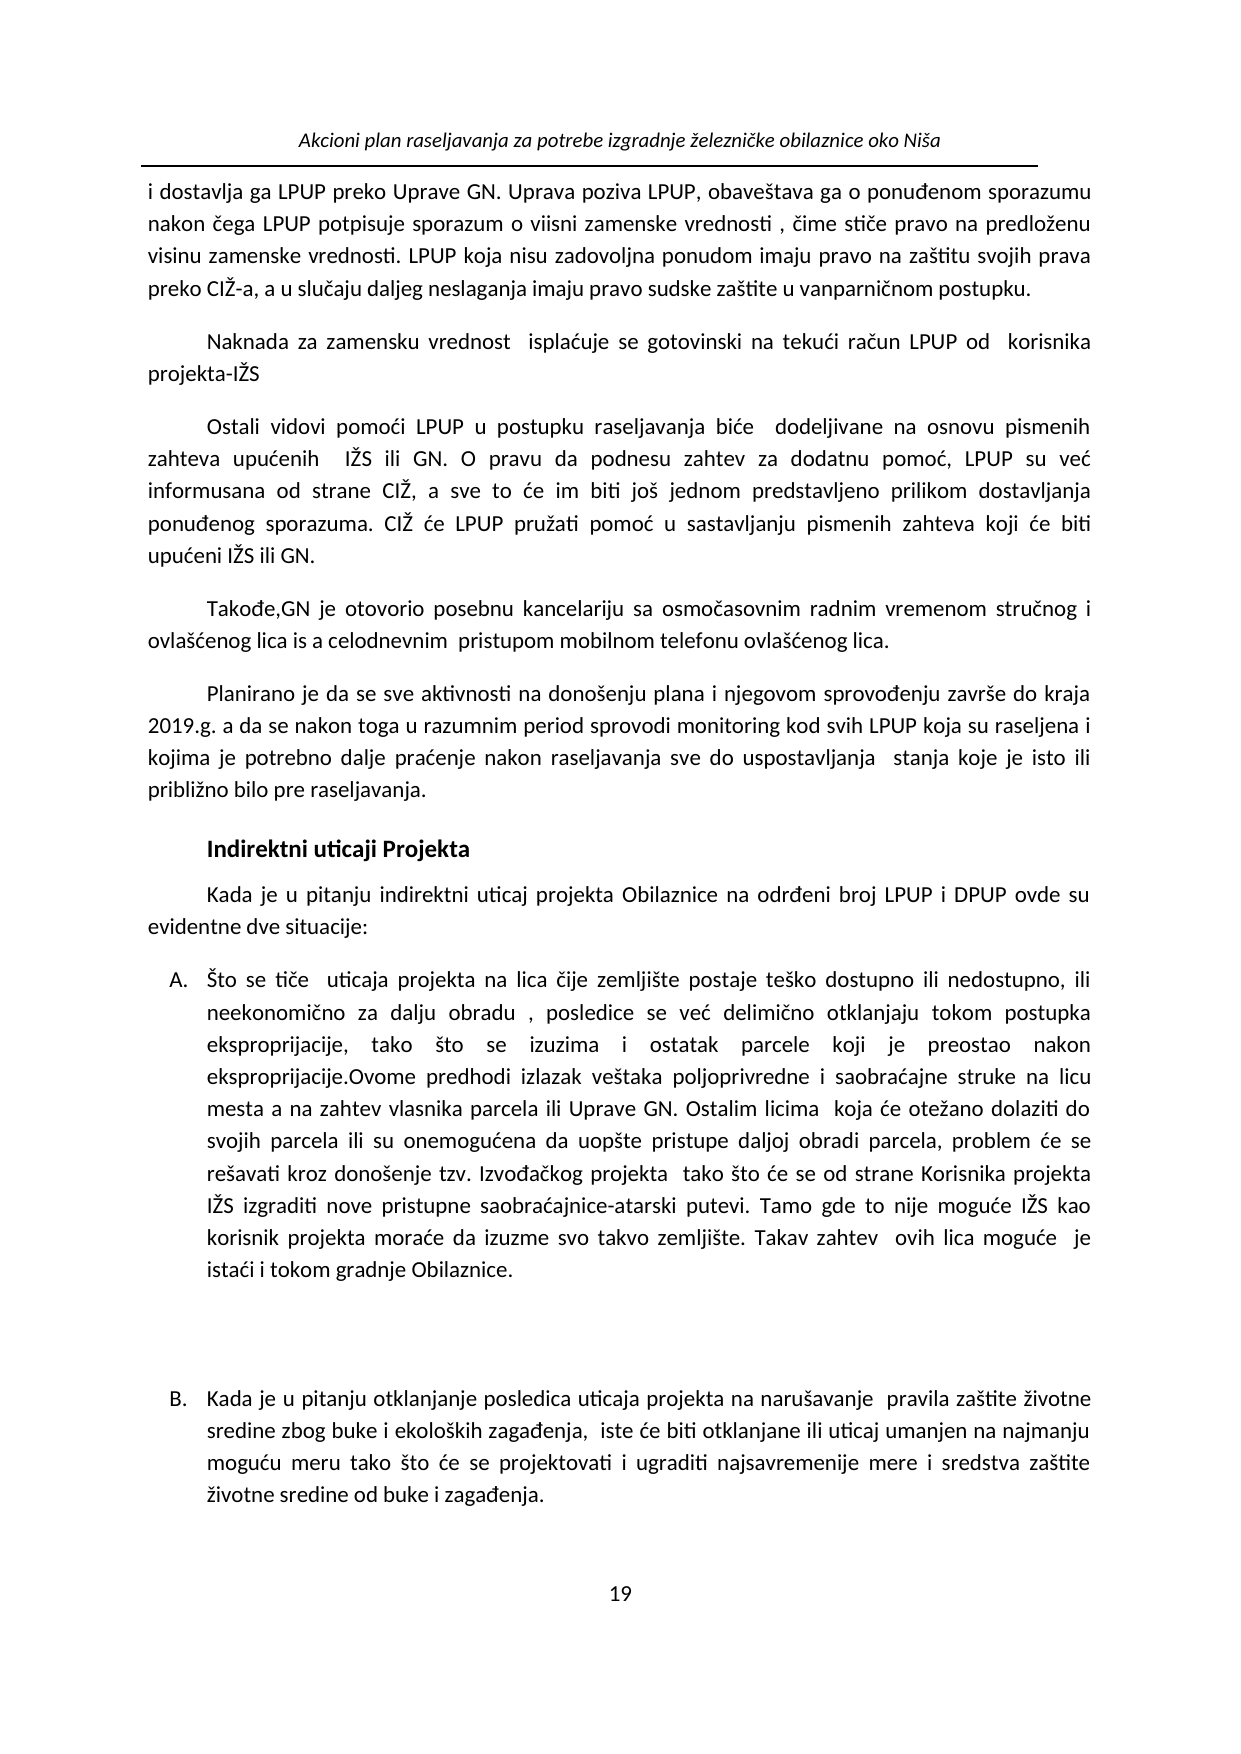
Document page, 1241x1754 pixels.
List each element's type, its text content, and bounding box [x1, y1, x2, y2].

text Indirektni uticaji Projekta [148, 833, 1093, 863]
list Kada je u pitanju otklanjanje posledica uticaja projekta na narušavanje pravila zaštite životne sredine zbog buke i ekoloških zagađenja, iste će biti otklanjane ili uticaj umanjen na najmanju moguću meru tako što će se projektovati i ugraditi najsavremenije mere i sredstva zaštite životne sredine od buke i zagađenja. [169, 1384, 1093, 1508]
text Takođe,GN je otovorio posebnu kancelariju sa osmočasovnim radnim vremenom stručnog i ovlašćenog lica is a celodnevnim pristupom mobilnom telefonu ovlašćenog lica. [148, 594, 1093, 654]
text Ostali vidovi pomoći LPUP u postupku raseljavanja biće dodeljivane na osnovu pismenih zahteva upućenih IŽS ili GN. O pravu da podnesu zahtev za dodatnu pomoć, LPUP su već informusana od strane CIŽ, a sve to će im biti još jednom predstavljeno prilikom dostavljanja ponuđenog sporazuma. CIŽ će LPUP pružati pomoć u sastavljanju pismenih zahteva koji će biti upućeni IŽS ili GN. [148, 412, 1093, 569]
text Planirano je da se sve aktivnosti na donošenju plana i njegovom sprovođenju završe do kraja 2019.g. a da se nakon toga u razumnim period sprovodi monitoring kod svih LPUP koja su raseljena i kojima je potrebno dalje praćenje nakon raseljavanja sve do uspostavljanja stanja koje je isto ili približno bilo pre raseljavanja. [148, 679, 1093, 804]
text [148, 177, 1093, 302]
list Što se tiče uticaja projekta na lica čije zemljište postaje teško dostupno ili nedostupno, ili neekonomično za dalju obradu , posledice se već delimično otklanjaju tokom postupka eksproprijacije, tako što se izuzima i ostatak parcele koji je preostao nakon eksproprijacije.Ovome predhodi izlazak veštaka poljoprivredne i saobraćajne struke na licu mesta a na zahtev vlasnika parcela ili Uprave GN. Ostalim licima koja će otežano dolaziti do svojih parcela ili su onemogućena da uopšte pristupe daljoj obradi parcela, problem će se rešavati kroz donošenje tzv. Izvođačkog projekta tako što će se od strane Korisnika projekta IŽS izgraditi nove pristupne saobraćajnice-atarski putevi. Tamo gde to nije moguće IŽS kao korisnik projekta moraće da izuzme svo takvo zemljište. Takav zahtev ovih lica moguće je istaći i tokom gradnje Obilaznice. [169, 966, 1093, 1283]
text Naknada za zamensku vrednost isplaćuje se gotovinski na tekući račun LPUP od korisnika projekta-IŽS [148, 327, 1093, 387]
text Kada je u pitanju indirektni uticaj projekta Obilaznice na odrđeni broj LPUP i DPUP ovde su evidentne dve situacije: [148, 880, 1093, 941]
